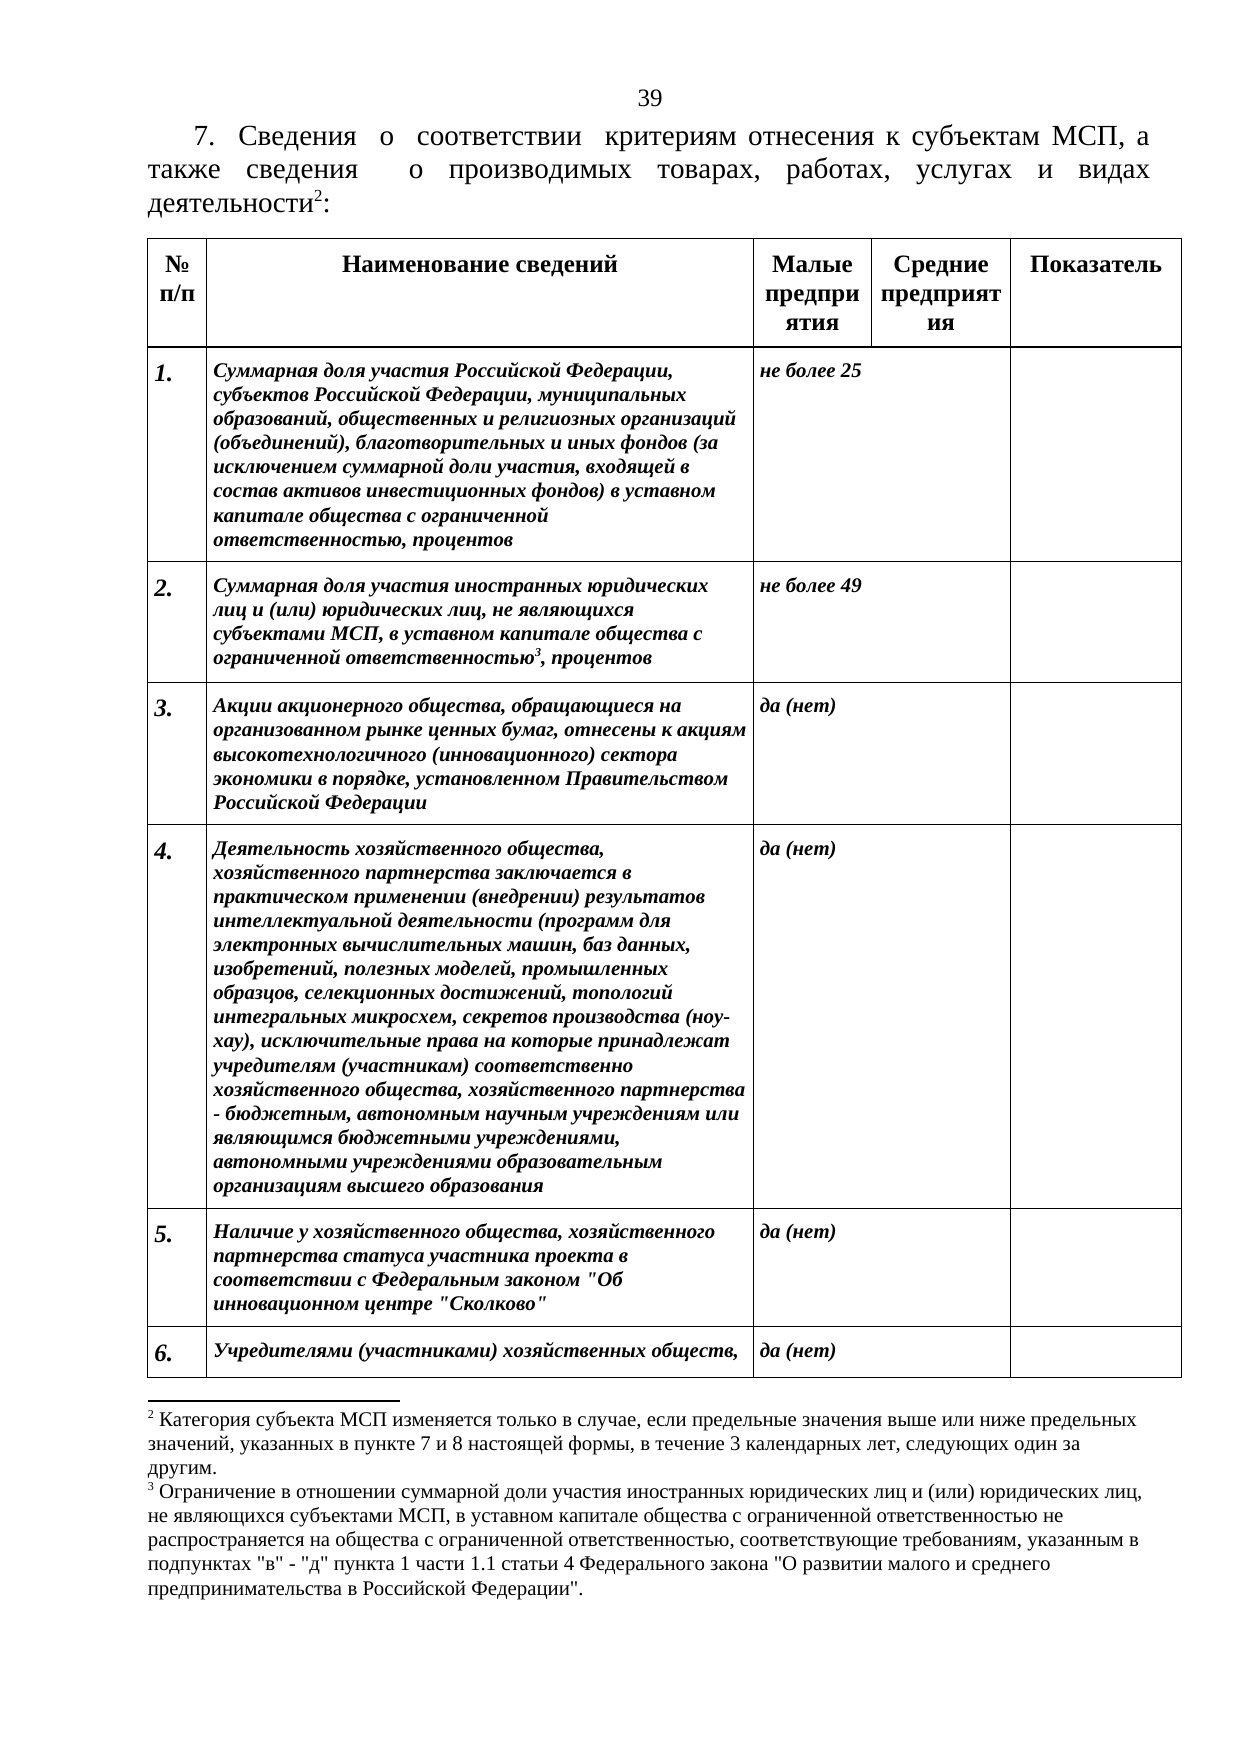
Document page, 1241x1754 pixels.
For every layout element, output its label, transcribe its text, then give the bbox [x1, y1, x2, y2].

table_cell 2. [148, 562, 206, 682]
table_cell да (нет) [754, 683, 1010, 824]
table_cell Наличие у хозяйственного общества, хозяйственного партнерства статуса участника проекта в соответствии с Федеральным законом "Об инновационном центре "Сколково" [207, 1209, 753, 1326]
table_cell 5. [148, 1209, 206, 1326]
table_cell Акции акционерного общества, обращающиеся на организованном рынке ценных бумаг, отнесены к акциям высокотехнологичного (инновационного) сектора экономики в порядке, установленном Правительством Российской Федерации [207, 683, 753, 824]
table_cell [1011, 825, 1181, 1207]
table_cell не более 25 [754, 348, 1010, 561]
table_cell да (нет) [754, 825, 1010, 1207]
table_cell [207, 1327, 753, 1377]
table_header Малые предприятия [754, 239, 871, 346]
table_cell Суммарная доля участия иностранных юридических лиц и (или) юридических лиц, не являющихся субъектами МСП, в уставном капитале общества с ограниченной ответственностью, процентов [207, 562, 753, 682]
table_header № п/п [148, 239, 206, 346]
table_header Средние предприятия [872, 239, 1010, 346]
table_cell [1011, 1209, 1181, 1326]
table_cell 4. [148, 825, 206, 1207]
table_cell [1011, 348, 1181, 561]
table_cell 3. [148, 683, 206, 824]
table_cell Суммарная доля участия Российской Федерации, субъектов Российской Федерации, муниципальных образований, общественных и религиозных организаций (объединений), благотворительных и иных фондов (за исключением суммарной доли участия, входящей в состав активов инвестиционных фондов) в уставном капитале общества с ограниченной ответственностью, процентов [207, 348, 753, 561]
table_cell 1. [148, 348, 206, 561]
table_cell [1011, 683, 1181, 824]
table_cell да (нет) [754, 1209, 1010, 1326]
text 7. Сведения о соответствии критериям отнесения к субъектам МСП, а также сведения о производимых товарах, работах, услугах и видах деятельности: [148, 118, 1152, 219]
table_cell 6. [148, 1327, 206, 1377]
table_cell Деятельность хозяйственного общества, хозяйственного партнерства заключается в практическом применении (внедрении) результатов интеллектуальной деятельности (программ для электронных вычислительных машин, баз данных, изобретений, полезных моделей, промышленных образцов, селекционных достижений, топологий интегральных микросхем, секретов производства (ноу-хау), исключительные права на которые принадлежат учредителям (участникам) соответственно хозяйственного общества, хозяйственного партнерства - бюджетным, автономным научным учреждениям или являющимся бюджетными учреждениями, автономными учреждениями образовательным организациям высшего образования [207, 825, 753, 1207]
table_header Наименование сведений [207, 239, 753, 346]
table_header Показатель [1011, 239, 1181, 346]
table_cell не более 49 [754, 562, 1010, 682]
table_cell [1011, 1327, 1181, 1377]
table_cell [1011, 562, 1181, 682]
table_cell да (нет) [754, 1327, 1010, 1377]
